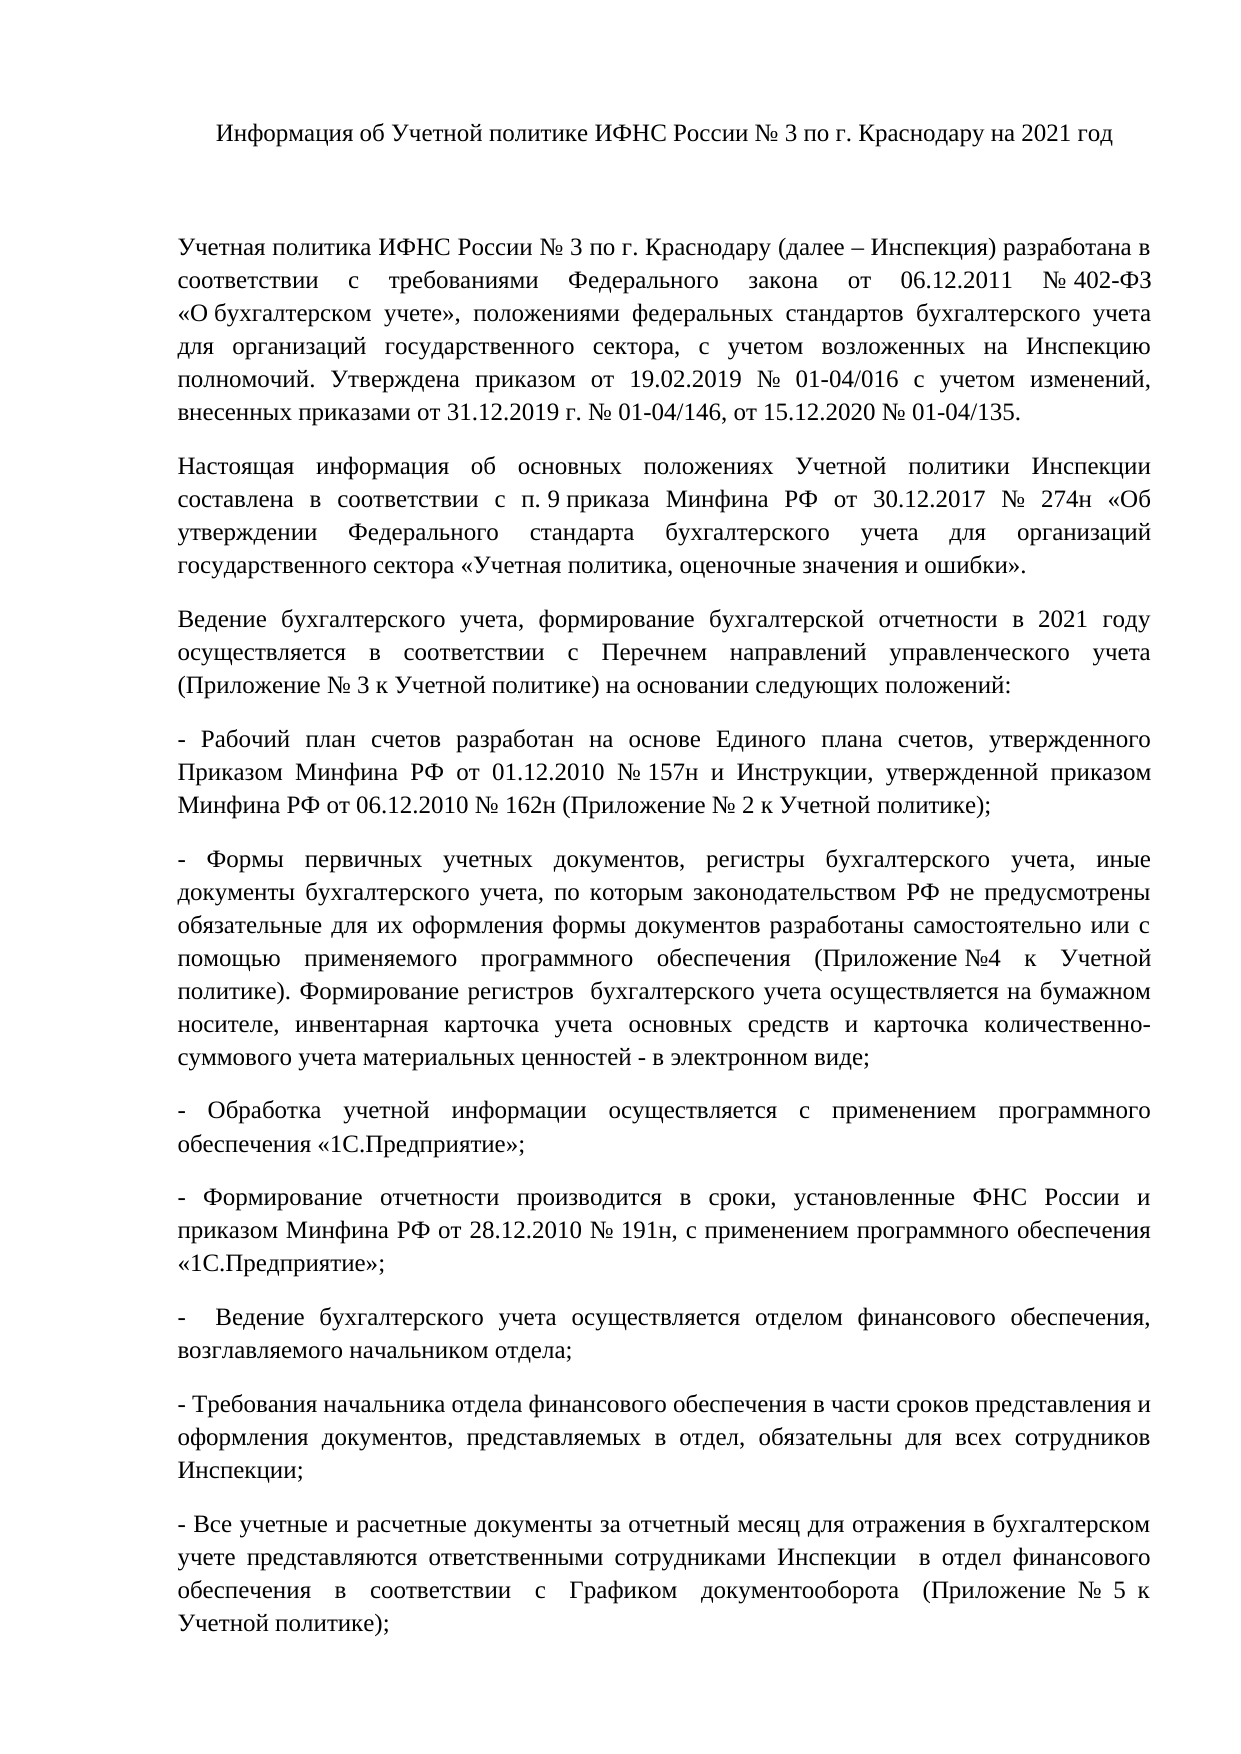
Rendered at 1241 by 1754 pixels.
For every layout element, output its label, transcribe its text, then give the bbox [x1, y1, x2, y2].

text Учетная политика ИФНС России № 3 по г. Краснодару (далее – Инспекция) разработана в соответствии с требованиями Федерального закона от 06.12.2011 № 402-ФЗ «О бухгалтерском учете», положениями федеральных стандартов бухгалтерского учета для организаций государственного сектора, с учетом возложенных на Инспекцию полномочий. Утверждена приказом от 19.02.2019 № 01-04/016 с учетом изменений, внесенных приказами от 31.12.2019 г. № 01-04/146, от 15.12.2020 № 01-04/135. [177, 232, 1152, 426]
text - Все учетные и расчетные документы за отчетный месяц для отражения в бухгалтерском учете представляются ответственными сотрудниками Инспекции в отдел финансового обеспечения в соответствии с Графиком документооборота (Приложение № 5 к Учетной политике); [177, 1509, 1152, 1637]
text - Формирование отчетности производится в сроки, установленные ФНС России и приказом Минфина РФ от 28.12.2010 № 191н, с применением программного обеспечения «1С.Предприятие»; [177, 1182, 1152, 1277]
text - Требования начальника отдела финансового обеспечения в части сроков представления и оформления документов, представляемых в отдел, обязательны для всех сотрудников Инспекции; [177, 1389, 1152, 1484]
text - Рабочий план счетов разработан на основе Единого плана счетов, утвержденного Приказом Минфина РФ от 01.12.2010 № 157н и Инструкции, утвержденной приказом Минфина РФ от 06.12.2010 № 162н (Приложение № 2 к Учетной политике); [177, 724, 1152, 818]
text - Ведение бухгалтерского учета осуществляется отделом финансового обеспечения, возглавляемого начальником отдела; [177, 1302, 1152, 1364]
text - Обработка учетной информации осуществляется с применением программного обеспечения «1С.Предприятие»; [177, 1096, 1152, 1157]
text Ведение бухгалтерского учета, формирование бухгалтерской отчетности в 2021 году осуществляется в соответствии с Перечнем направлений управленческого учета (Приложение № 3 к Учетной политике) на основании следующих положений: [177, 604, 1152, 699]
text - Формы первичных учетных документов, регистры бухгалтерского учета, иные документы бухгалтерского учета, по которым законодательством РФ не предусмотрены обязательные для их оформления формы документов разработаны самостоятельно или с помощью применяемого программного обеспечения (Приложение №4 к Учетной политике). Формирование регистров бухгалтерского учета осуществляется на бумажном носителе, инвентарная карточка учета основных средств и карточка количественно-суммового учета материальных ценностей - в электронном виде; [177, 844, 1152, 1071]
text Настоящая информация об основных положениях Учетной политики Инспекции составлена в соответствии с п. 9 приказа Минфина РФ от 30.12.2017 № 274н «Об утверждении Федерального стандарта бухгалтерского учета для организаций государственного сектора «Учетная политика, оценочные значения и ошибки». [177, 451, 1152, 579]
text Информация об Учетной политике ИФНС России № 3 по г. Краснодару на 2021 год [177, 118, 1152, 147]
